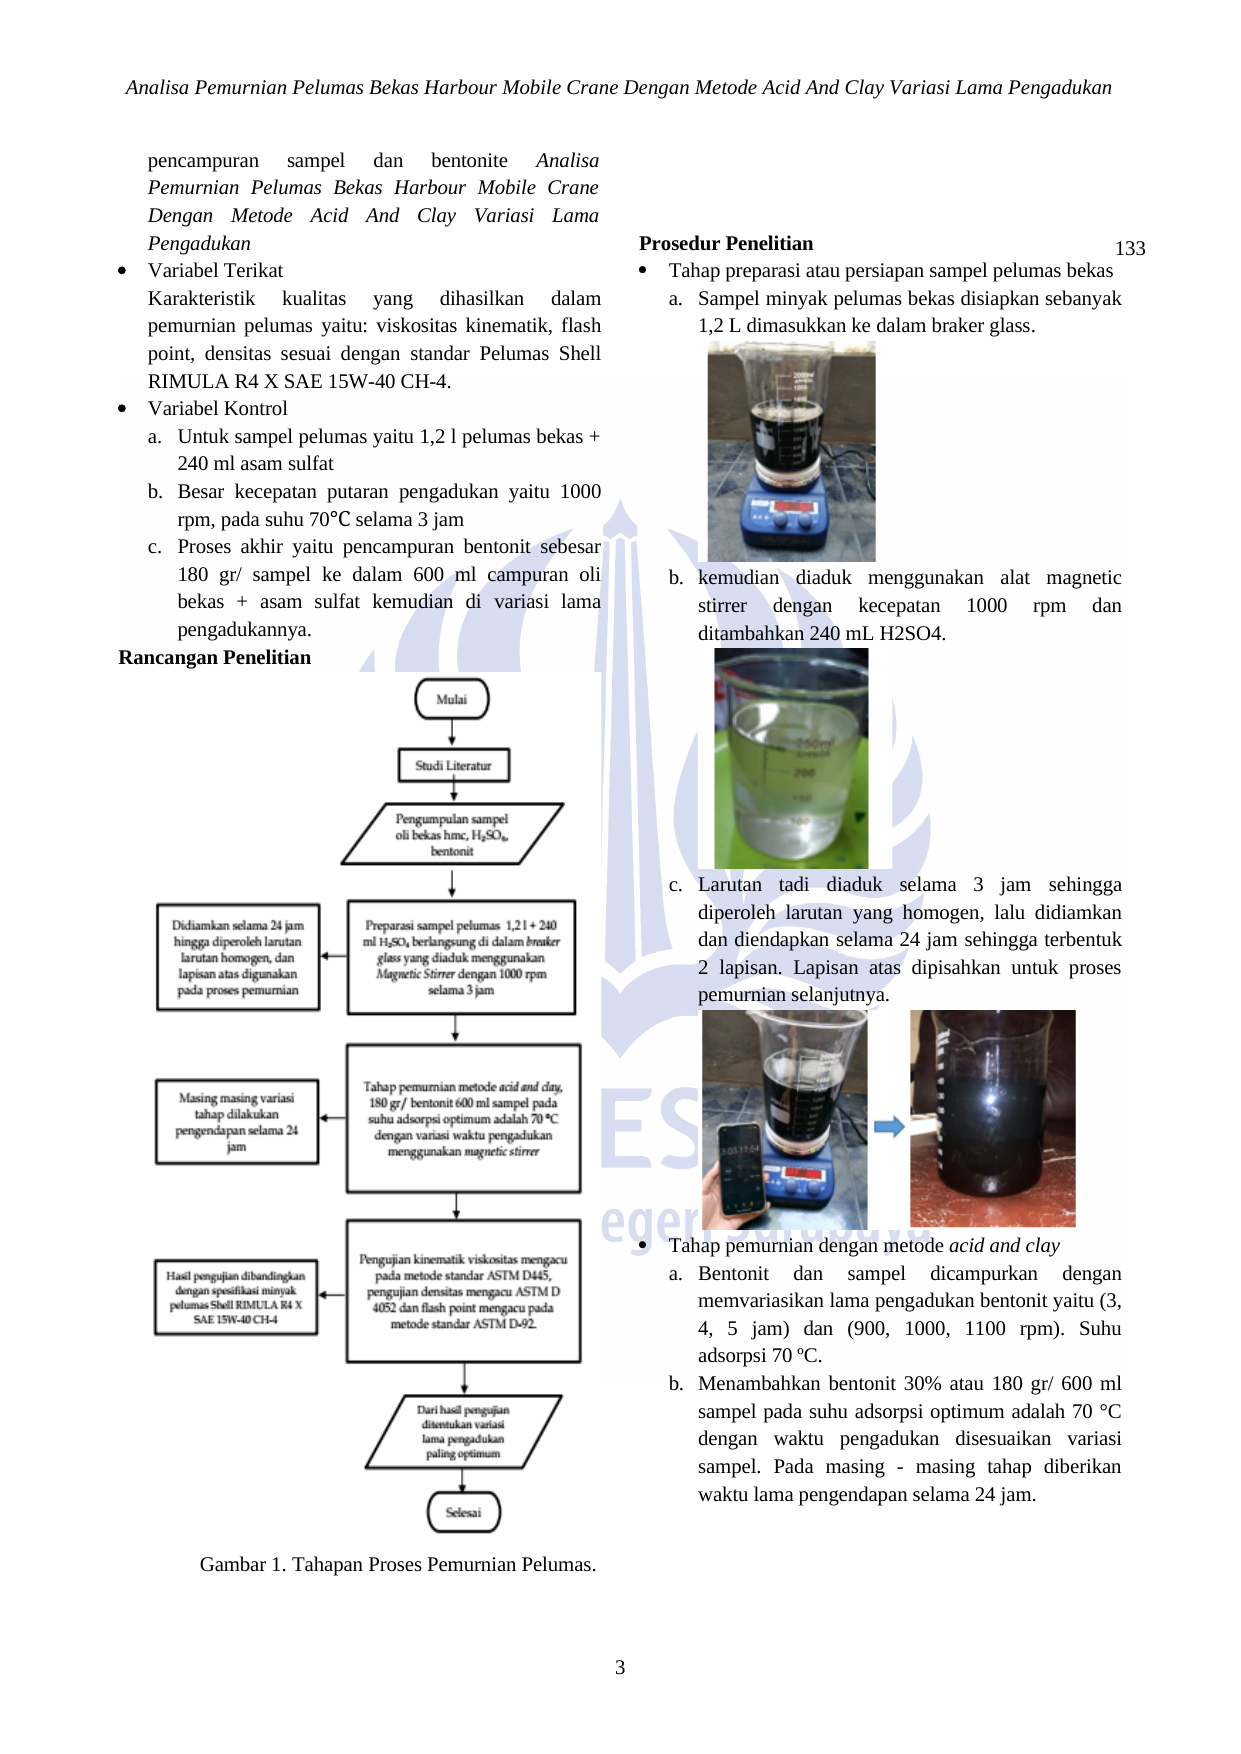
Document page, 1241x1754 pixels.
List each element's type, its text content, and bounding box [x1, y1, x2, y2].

list Larutan tadi diaduk selama 3 jam sehingga diperoleh larutan yang homogen, lalu didiamkan dan diendapkan selama 24 jam sehingga terbentuk 2 lapisan. Lapisan atas dipisahkan untuk proses pemurnian selanjutnya. [668, 872, 1122, 1006]
list Untuk sampel pelumas yaitu 1,2 l pelumas bekas + 240 ml asam sulfat [148, 424, 601, 475]
list Sampel minyak pelumas bekas disiapkan sebanyak 1,2 L dimasukkan ke dalam braker glass. [668, 286, 1122, 337]
list Variabel Terikat [118, 258, 601, 282]
list Tahap pemurnian dengan metode acid and clay [639, 1233, 1122, 1257]
text Karakteristik kualitas yang dihasilkan dalam pemurnian pelumas yaitu: viskositas kinematik, flash point, densitas sesuai dengan standar Pelumas Shell RIMULA R4 X SAE 15W-40 CH-4. [148, 286, 601, 393]
list Menambahkan bentonit 30% atau 180 gr/ 600 ml sampel pada suhu adsorpsi optimum adalah 70 °C dengan waktu pengadukan disesuaikan variasi sampel. Pada masing - masing tahap diberikan waktu lama pengendapan selama 24 jam. [668, 1371, 1122, 1506]
list Besar kecepatan putaran pengadukan yaitu 1000 rpm, pada suhu 70℃ selama 3 jam [148, 479, 601, 531]
text Rancangan Penelitian [118, 644, 601, 669]
list kemudian diaduk menggunakan alat magnetic stirrer dengan kecepatan 1000 rpm dan ditambahkan 240 mL H2SO4. [668, 565, 1122, 644]
text Prosedur Penelitian [639, 231, 1122, 254]
list Tahap preparasi atau persiapan sampel pelumas bekas [639, 258, 1122, 282]
list Variabel Kontrol [118, 396, 601, 420]
text Gambar 1. Tahapan Proses Pemurnian Pelumas. [118, 1551, 601, 1576]
picture [118, 672, 602, 1548]
picture [697, 648, 893, 869]
picture [697, 341, 887, 562]
picture [697, 1010, 1084, 1230]
list Proses akhir yaitu pencampuran bentonit sebesar 180 gr/ sampel ke dalam 600 ml campuran oli bekas + asam sulfat kemudian di variasi lama pengadukannya. [148, 534, 601, 641]
list Bentonit dan sampel dicampurkan dengan memvariasikan lama pengadukan bentonit yaitu (3, 4, 5 jam) dan (900, 1000, 1100 rpm). Suhu adsorpsi 70 ºC. [668, 1261, 1122, 1367]
